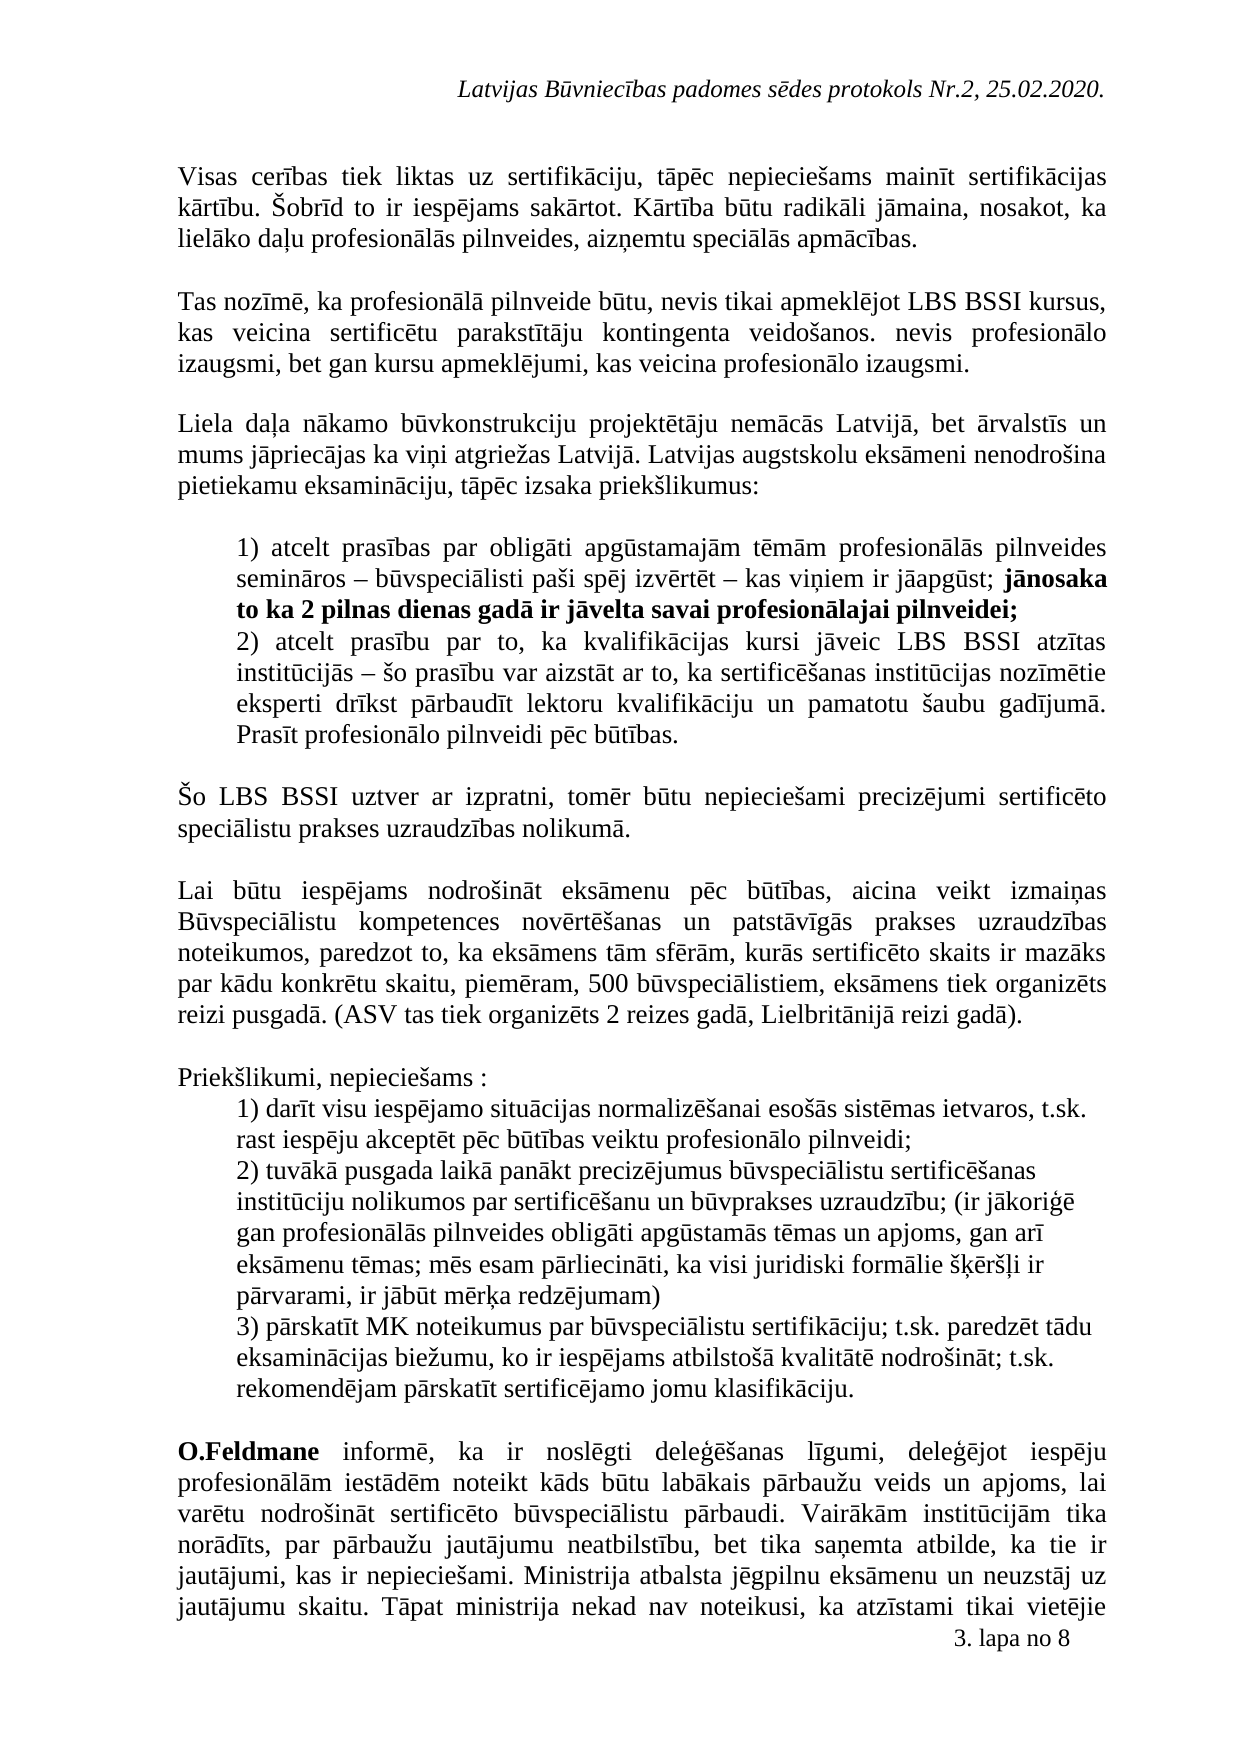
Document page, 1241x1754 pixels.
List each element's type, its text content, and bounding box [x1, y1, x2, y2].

text Liela daļa nākamo būvkonstrukciju projektētāju nemācās Latvijā, bet ārvalstīs un mums jāpriecājas ka viņi atgriežas Latvijā. Latvijas augstskolu eksāmeni nenodrošina pietiekamu eksamināciju, tāpēc izsaka priekšlikumus: [177, 407, 1107, 500]
text 2) atcelt prasību par to, ka kvalifikācijas kursi jāveic LBS BSSI atzītas institūcijās – šo prasību var aizstāt ar to, ka sertificēšanas institūcijas nozīmētie eksperti drīkst pārbaudīt lektoru kvalifikāciju un pamatotu šaubu gadījumā. Prasīt profesionālo pilnveidi pēc būtības. [236, 625, 1107, 749]
text 3) pārskatīt MK noteikumus par būvspeciālistu sertifikāciju; t.sk. paredzēt tādu eksaminācijas biežumu, ko ir iespējams atbilstošā kvalitātē nodrošināt; t.sk. rekomendējam pārskatīt sertificējamo jomu klasifikāciju. [236, 1310, 1107, 1403]
text Tas nozīmē, ka profesionālā pilnveide būtu, nevis tikai apmeklējot LBS BSSI kursus, kas veicina sertificētu parakstītāju kontingenta veidošanos. nevis profesionālo izaugsmi, bet gan kursu apmeklējumi, kas veicina profesionālo izaugsmi. [177, 284, 1107, 378]
text Lai būtu iespējams nodrošināt eksāmenu pēc būtības, aicina veikt izmaiņas Būvspeciālistu kompetences novērtēšanas un patstāvīgās prakses uzraudzības noteikumos, paredzot to, ka eksāmens tām sfērām, kurās sertificēto skaits ir mazāks par kādu konkrētu skaitu, piemēram, 500 būvspeciālistiem, eksāmens tiek organizēts reizi pusgadā. (ASV tas tiek organizēts 2 reizes gadā, Lielbritānijā reizi gadā). [177, 874, 1107, 1030]
text Visas cerības tiek liktas uz sertifikāciju, tāpēc nepieciešams mainīt sertifikācijas kārtību. Šobrīd to ir iespējams sakārtot. Kārtība būtu radikāli jāmaina, nosakot, ka lielāko daļu profesionālās pilnveides, aizņemtu speciālās apmācības. [177, 160, 1107, 253]
text 2) tuvākā pusgada laikā panākt precizējumus būvspeciālistu sertificēšanas institūciju nolikumos par sertificēšanu un būvprakses uzraudzību; (ir jākoriģē gan profesionālās pilnveides obligāti apgūstamās tēmas un apjoms, gan arī eksāmenu tēmas; mēs esam pārliecināti, ka visi juridiski formālie šķēršļi ir pārvarami, ir jābūt mērķa redzējumam) [236, 1154, 1107, 1310]
text Priekšlikumi, nepieciešams : [177, 1061, 1107, 1092]
text 1) atcelt prasības par obligāti apgūstamajām tēmām profesionālās pilnveides semināros – būvspeciālisti paši spēj izvērtēt – kas viņiem ir jāapgūst; jānosaka to ka 2 pilnas dienas gadā ir jāvelta savai profesionālajai pilnveidei; [236, 531, 1107, 625]
text 1) darīt visu iespējamo situācijas normalizēšanai esošās sistēmas ietvaros, t.sk. rast iespēju akceptēt pēc būtības veiktu profesionālo pilnveidi; [236, 1092, 1107, 1154]
text Šo LBS BSSI uztver ar izpratni, tomēr būtu nepieciešami precizējumi sertificēto speciālistu prakses uzraudzības nolikumā. [177, 781, 1107, 843]
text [177, 1434, 1107, 1621]
